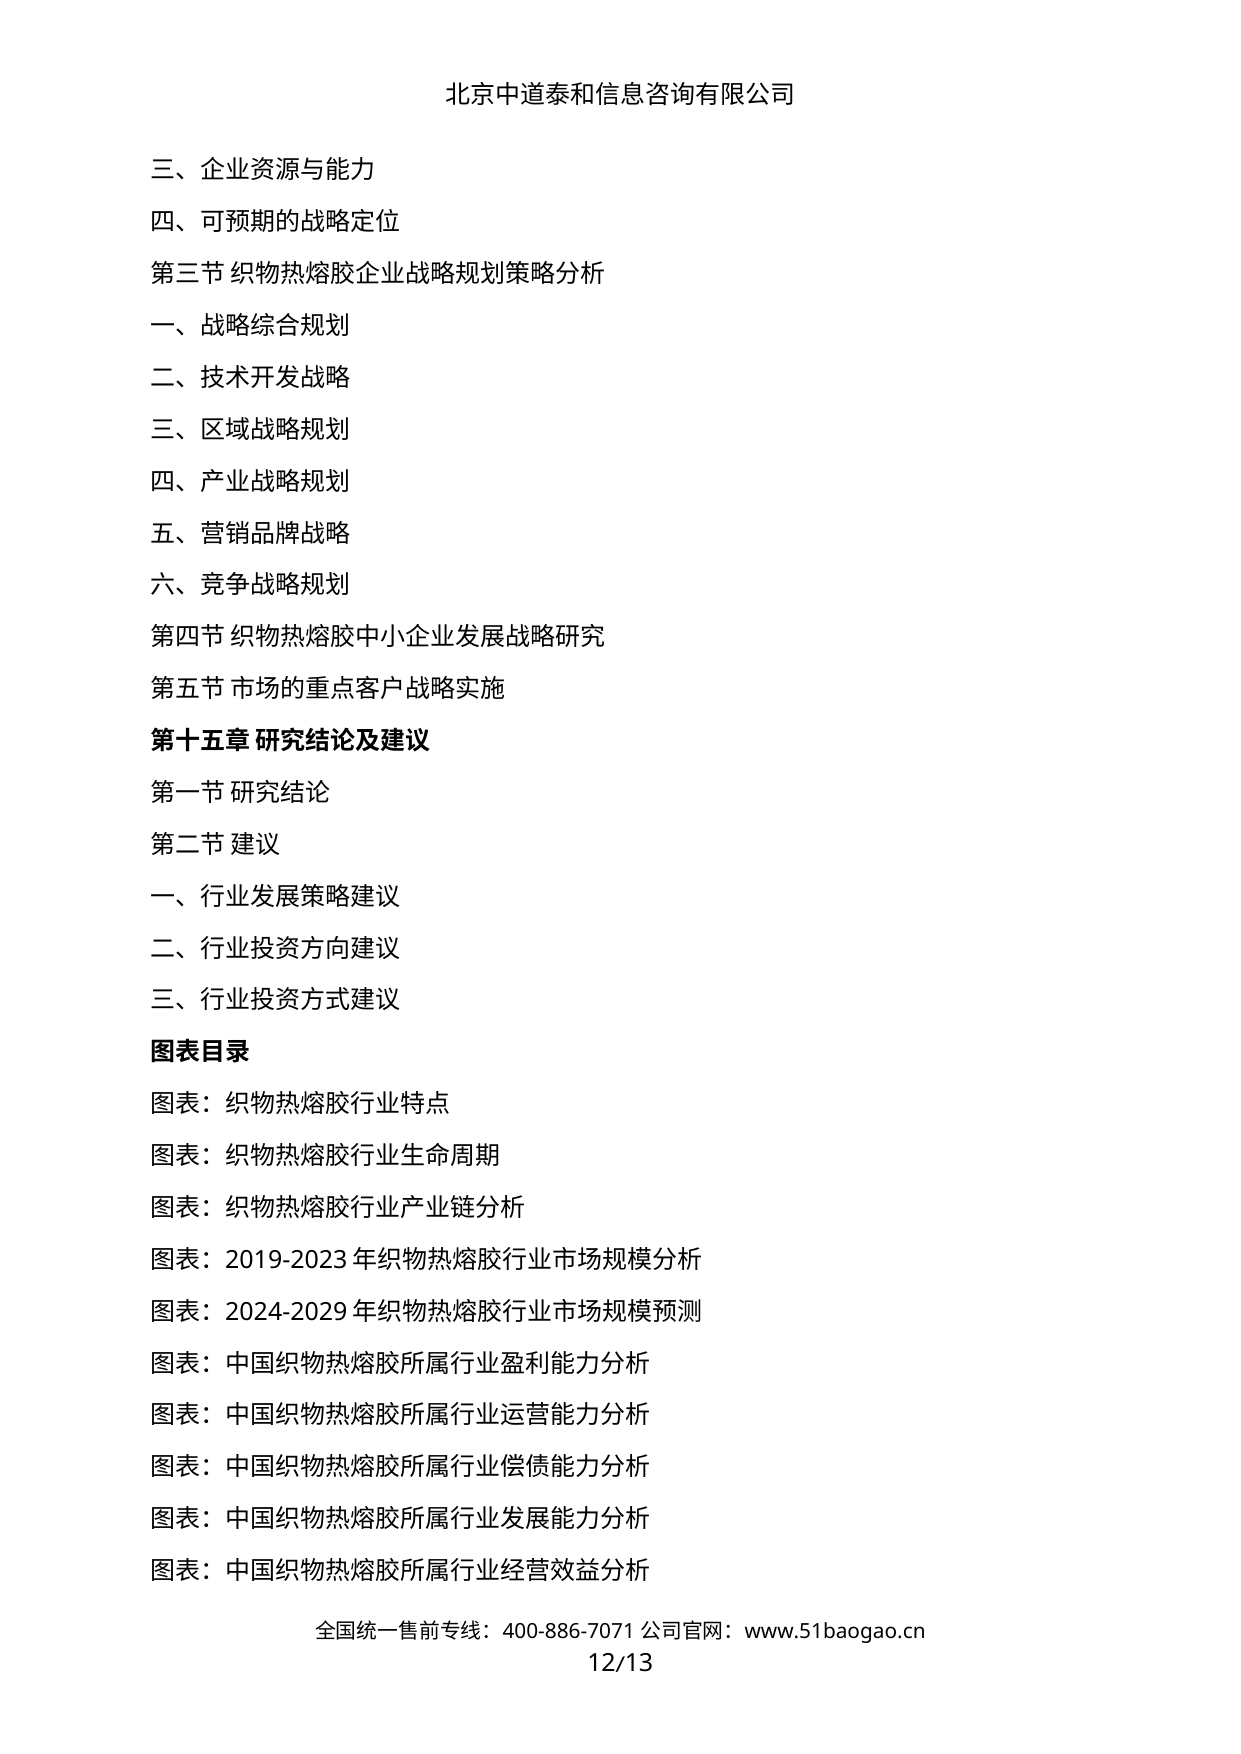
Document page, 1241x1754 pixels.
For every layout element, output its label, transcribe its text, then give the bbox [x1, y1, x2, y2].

text 一、行业发展策略建议 [150, 876, 1090, 912]
text 五、营销品牌战略 [150, 513, 1090, 549]
text 图表：中国织物热熔胶所属行业偿债能力分析 [150, 1447, 1090, 1483]
text 图表目录 [150, 1032, 1090, 1068]
text 第三节 织物热熔胶企业战略规划策略分析 [150, 254, 1090, 290]
text 六、竞争战略规划 [150, 565, 1090, 601]
text 第一节 研究结论 [150, 772, 1090, 809]
text 图表：2019-2023年织物热熔胶行业市场规模分析 [150, 1239, 1090, 1276]
text 第二节 建议 [150, 824, 1090, 861]
text 三、行业投资方式建议 [150, 980, 1090, 1016]
text 图表：中国织物热熔胶所属行业发展能力分析 [150, 1499, 1090, 1535]
text 图表：织物热熔胶行业特点 [150, 1084, 1090, 1120]
text 三、企业资源与能力 [150, 150, 1090, 186]
text 二、技术开发战略 [150, 357, 1090, 394]
text 四、产业战略规划 [150, 461, 1090, 497]
text 图表：2024-2029年织物热熔胶行业市场规模预测 [150, 1291, 1090, 1327]
text 第四节 织物热熔胶中小企业发展战略研究 [150, 617, 1090, 653]
text 图表：中国织物热熔胶所属行业经营效益分析 [150, 1551, 1090, 1587]
text 四、可预期的战略定位 [150, 202, 1090, 238]
text 图表：织物热熔胶行业产业链分析 [150, 1187, 1090, 1224]
text 第十五章 研究结论及建议 [150, 721, 1090, 757]
text 图表：中国织物热熔胶所属行业运营能力分析 [150, 1395, 1090, 1431]
text 图表：中国织物热熔胶所属行业盈利能力分析 [150, 1343, 1090, 1379]
text 一、战略综合规划 [150, 306, 1090, 342]
text 三、区域战略规划 [150, 409, 1090, 446]
text 图表：织物热熔胶行业生命周期 [150, 1136, 1090, 1172]
text 第五节 市场的重点客户战略实施 [150, 669, 1090, 705]
text 二、行业投资方向建议 [150, 928, 1090, 964]
